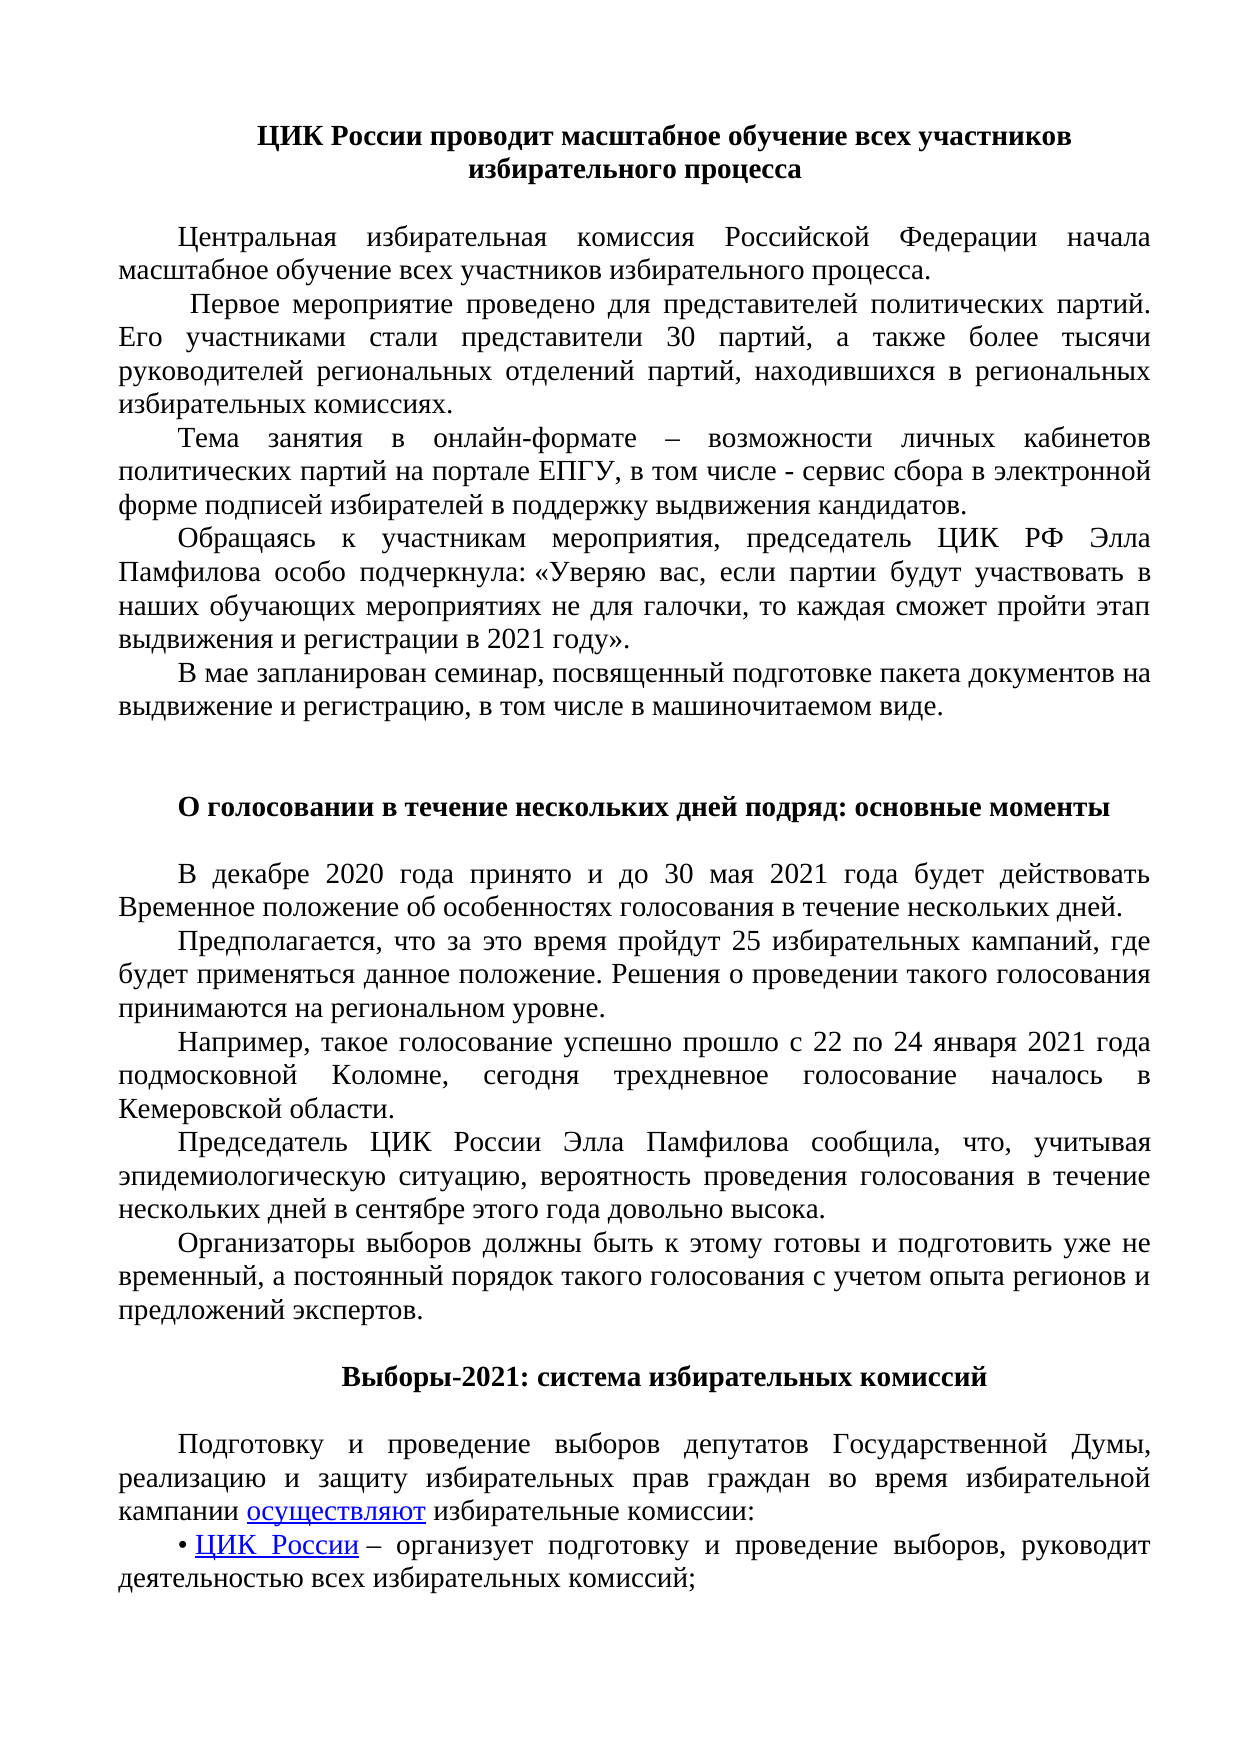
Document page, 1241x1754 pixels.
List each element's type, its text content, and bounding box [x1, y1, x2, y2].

text • ЦИК России – организует подготовку и проведение выборов, руководит деятельностью всех избирательных комиссий; [118, 1527, 1152, 1594]
text Предполагается, что за это время пройдут 25 избирательных кампаний, где будет применяться данное положение. Решения о проведении такого голосования принимаются на региональном уровне. [118, 923, 1152, 1024]
text В мае запланирован семинар, посвященный подготовке пакета документов на выдвижение и регистрацию, в том числе в машиночитаемом виде. [118, 655, 1152, 722]
text Председатель ЦИК России Элла Памфилова сообщила, что, учитывая эпидемиологическую ситуацию, вероятность проведения голосования в течение нескольких дней в сентябре этого года довольно высока. [118, 1124, 1152, 1225]
text ЦИК России проводит масштабное обучение всех участников избирательного процесса [118, 118, 1152, 185]
text В декабре 2020 года принято и до 30 мая 2021 года будет действовать Временное положение об особенностях голосования в течение нескольких дней. [118, 856, 1152, 923]
text Обращаясь к участникам мероприятия, председатель ЦИК РФ Элла Памфилова особо подчеркнула: «Уверяю вас, если партии будут участвовать в наших обучающих мероприятиях не для галочки, то каждая сможет пройти этап выдвижения и регистрации в 2021 году». [118, 521, 1152, 655]
text Подготовку и проведение выборов депутатов Государственной Думы, реализацию и защиту избирательных прав граждан во время избирательной кампании осуществляют избирательные комиссии: [118, 1426, 1152, 1527]
text Первое мероприятие проведено для представителей политических партий. Его участниками стали представители 30 партий, а также более тысячи руководителей региональных отделений партий, находившихся в региональных избирательных комиссиях. [118, 286, 1152, 420]
text О голосовании в течение нескольких дней подряд: основные моменты [118, 789, 1152, 822]
text Выборы-2021: система избирательных комиссий [118, 1359, 1152, 1393]
text Центральная избирательная комиссия Российской Федерации начала масштабное обучение всех участников избирательного процесса. [118, 219, 1152, 286]
text Например, такое голосование успешно прошло с 22 по 24 января 2021 года подмосковной Коломне, сегодня трехдневное голосование началось в Кемеровской области. [118, 1024, 1152, 1124]
text Организаторы выборов должны быть к этому готовы и подготовить уже не временный, а постоянный порядок такого голосования с учетом опыта регионов и предложений экспертов. [118, 1225, 1152, 1326]
text Тема занятия в онлайн-формате – возможности личных кабинетов политических партий на портале ЕПГУ, в том числе - сервис сбора в электронной форме подписей избирателей в поддержку выдвижения кандидатов. [118, 420, 1152, 521]
